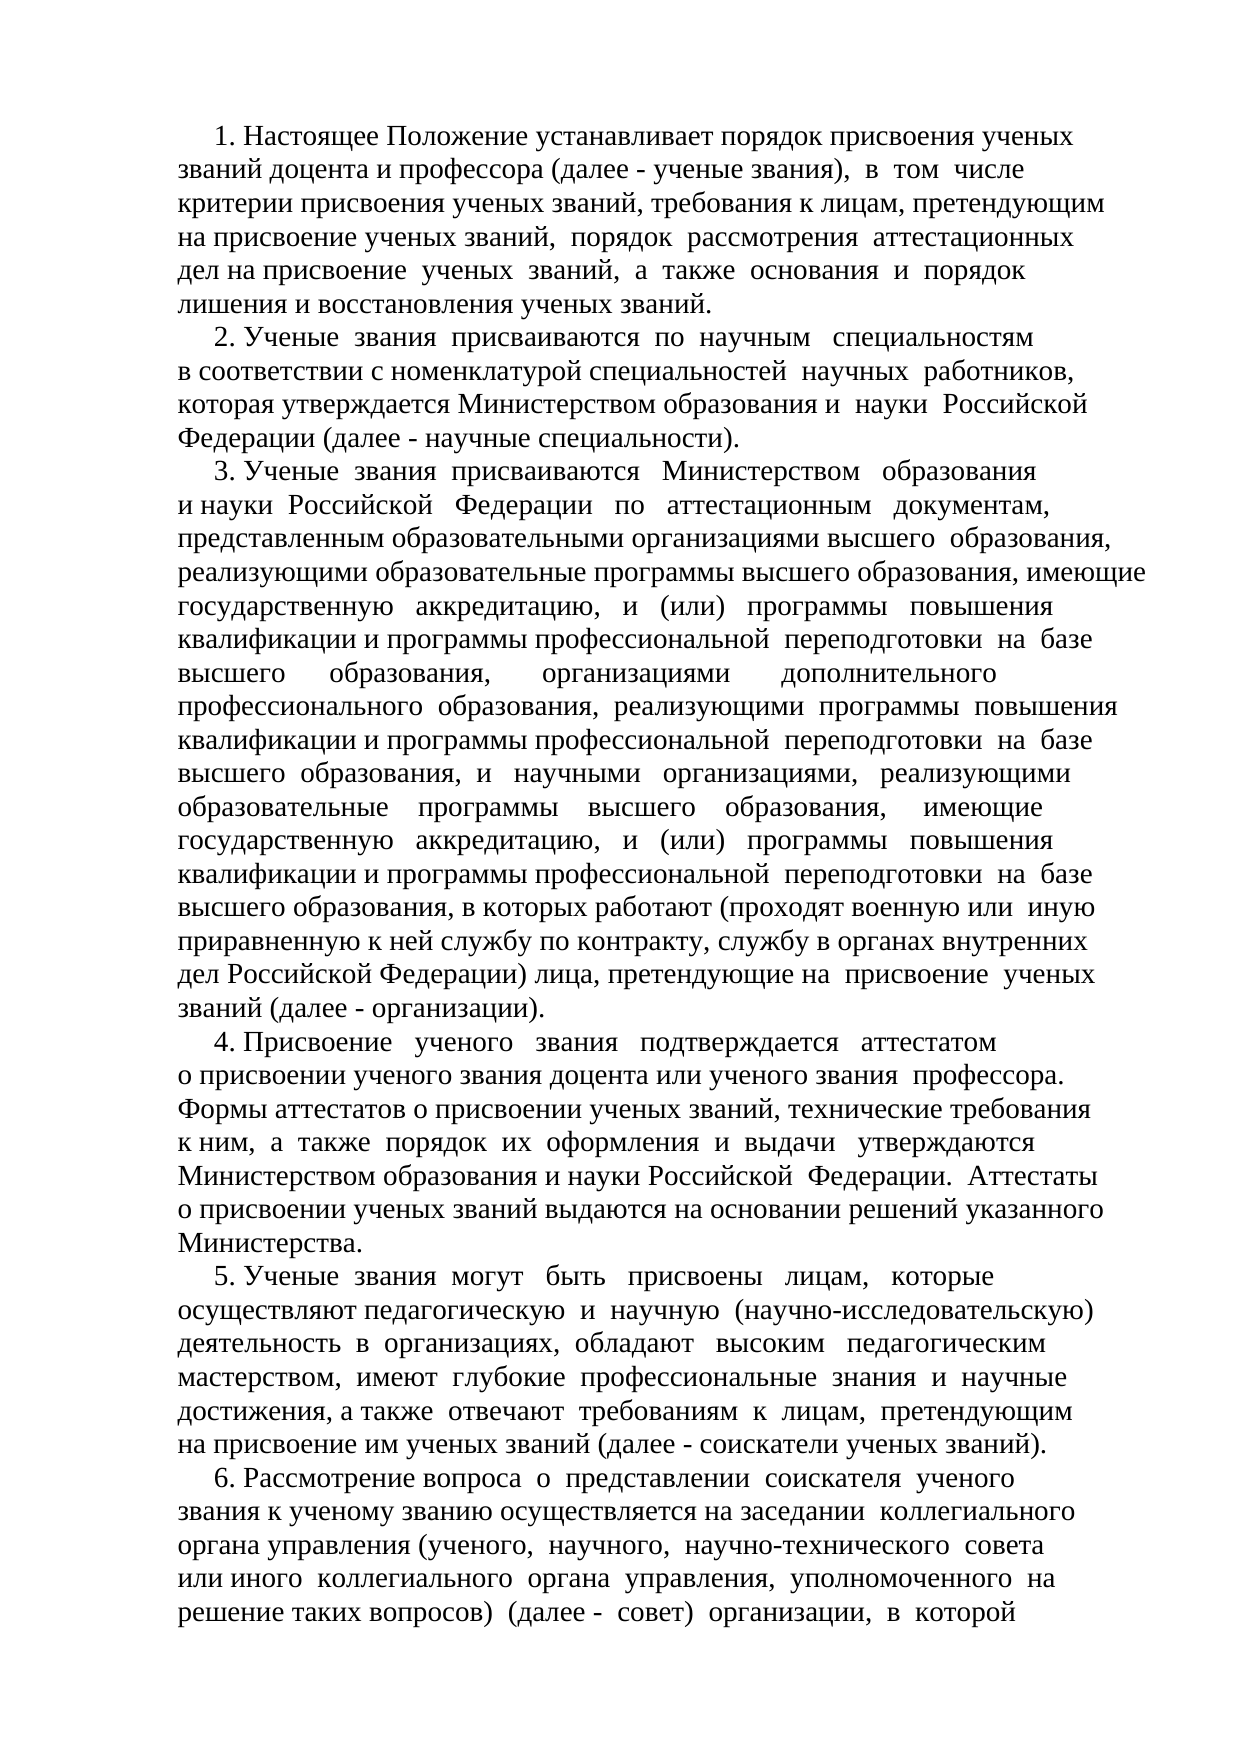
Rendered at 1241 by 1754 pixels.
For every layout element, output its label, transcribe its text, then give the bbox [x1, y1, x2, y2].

text государственную аккредитацию, и (или) программы повышения [177, 588, 1152, 621]
text государственную аккредитацию, и (или) программы повышения [177, 822, 1152, 856]
text о присвоении ученого звания доцента или ученого звания профессора. [177, 1057, 1152, 1091]
text званий доцента и профессора (далее - ученые звания), в том числе [177, 152, 1152, 185]
text квалификации и программы профессиональной переподготовки на базе [177, 621, 1152, 655]
text Министерством образования и науки Российской Федерации. Аттестаты [177, 1158, 1152, 1191]
text мастерством, имеют глубокие профессиональные знания и научные [177, 1359, 1152, 1393]
text 3. Ученые звания присваиваются Министерством образования [177, 453, 1152, 487]
text квалификации и программы профессиональной переподготовки на базе [177, 722, 1152, 755]
text дел Российской Федерации) лица, претендующие на присвоение ученых [177, 957, 1152, 990]
text на присвоение им ученых званий (далее - соискатели ученых званий). [177, 1426, 1152, 1460]
text дел на присвоение ученых званий, а также основания и порядок [177, 252, 1152, 286]
text квалификации и программы профессиональной переподготовки на базе [177, 856, 1152, 889]
text званий (далее - организации). [177, 990, 1152, 1024]
text 5. Ученые звания могут быть присвоены лицам, которые [177, 1258, 1152, 1292]
text в соответствии с номенклатурой специальностей научных работников, [177, 353, 1152, 386]
text представленным образовательными организациями высшего образования, [177, 521, 1152, 554]
text приравненную к ней службу по контракту, службу в органах внутренних [177, 923, 1152, 957]
text и науки Российской Федерации по аттестационным документам, [177, 487, 1152, 521]
text достижения, а также отвечают требованиям к лицам, претендующим [177, 1393, 1152, 1426]
text Министерства. [177, 1225, 1152, 1258]
text 2. Ученые звания присваиваются по научным специальностям [177, 319, 1152, 353]
text или иного коллегиального органа управления, уполномоченного на [177, 1560, 1152, 1594]
text 6. Рассмотрение вопроса о представлении соискателя ученого [177, 1460, 1152, 1493]
text Формы аттестатов о присвоении ученых званий, технические требования [177, 1091, 1152, 1124]
text высшего образования, и научными организациями, реализующими [177, 755, 1152, 789]
text Федерации (далее - научные специальности). [177, 420, 1152, 453]
text о присвоении ученых званий выдаются на основании решений указанного [177, 1191, 1152, 1225]
text лишения и восстановления ученых званий. [177, 286, 1152, 319]
text высшего образования, организациями дополнительного [177, 655, 1152, 688]
text критерии присвоения ученых званий, требования к лицам, претендующим [177, 185, 1152, 219]
text звания к ученому званию осуществляется на заседании коллегиального [177, 1493, 1152, 1527]
text которая утверждается Министерством образования и науки Российской [177, 386, 1152, 420]
text органа управления (ученого, научного, научно-технического совета [177, 1527, 1152, 1560]
text реализующими образовательные программы высшего образования, имеющие [177, 554, 1152, 588]
text решение таких вопросов) (далее - совет) организации, в которой [177, 1594, 1152, 1627]
text образовательные программы высшего образования, имеющие [177, 789, 1152, 822]
text на присвоение ученых званий, порядок рассмотрения аттестационных [177, 219, 1152, 252]
text к ним, а также порядок их оформления и выдачи утверждаются [177, 1124, 1152, 1158]
text 1. Настоящее Положение устанавливает порядок присвоения ученых [177, 118, 1152, 152]
text осуществляют педагогическую и научную (научно-исследовательскую) [177, 1292, 1152, 1326]
text профессионального образования, реализующими программы повышения [177, 688, 1152, 722]
text деятельность в организациях, обладают высоким педагогическим [177, 1326, 1152, 1359]
text высшего образования, в которых работают (проходят военную или иную [177, 889, 1152, 923]
text 4. Присвоение ученого звания подтверждается аттестатом [177, 1024, 1152, 1057]
